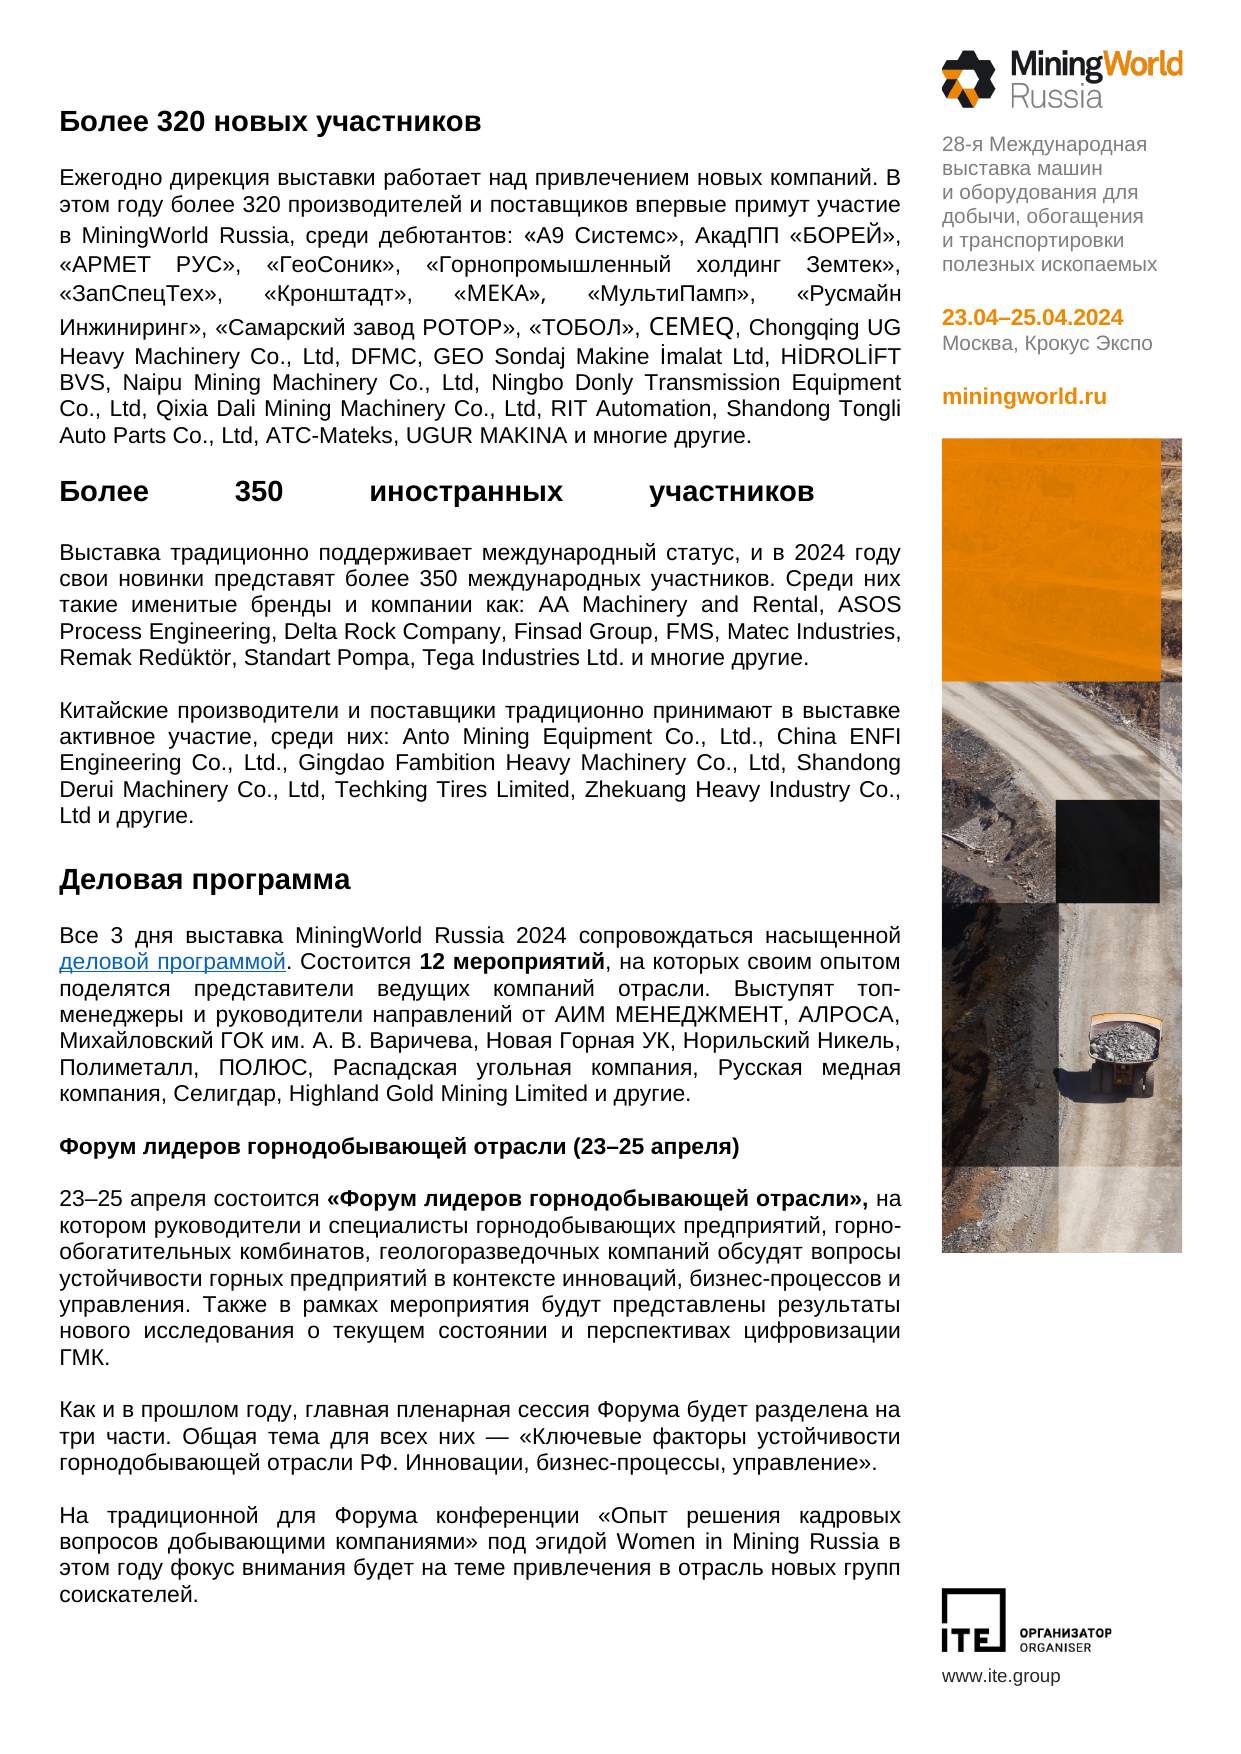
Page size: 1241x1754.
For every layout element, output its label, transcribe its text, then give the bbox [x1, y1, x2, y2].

text Ежегодно дирекция выставки работает над привлечением новых компаний. В этом году более 320 производителей и поставщиков впервые примут участие в MiningWorld Russia, среди дебютантов: «А9 Системс», АкадПП «БОРЕЙ», «АРМЕТ РУС», «ГеоСоник», «Горнопромышленный холдинг Земтек», «ЗапСпецТех», «Кронштадт», «МЕКА», «МультиПамп», «Русмайн Инжиниринг», «Самарский завод РОТОР», «ТОБОЛ», CEMEQ, Chongqing UG Heavy Machinery Co., Ltd, DFMC, GEO Sondaj Makine İmalat Ltd, HİDROLİFT BVS, Naipu Mining Machinery Co., Ltd, Ningbo Donly Transmission Equipment Co., Ltd, Qixia Dali Mining Machinery Co., Ltd, RIT Automation, Shandong Tongli Auto Parts Co., Ltd, ATC-Mateks, UGUR MAKINA и многие другие. [59, 164, 901, 448]
text Более 350 иностранных участников [59, 474, 901, 538]
text Форум лидеров горнодобывающей отрасли (23–25 апреля) [59, 1133, 901, 1159]
text Выставка традиционно поддерживает международный статус, и в 2024 году свои новинки представят более 350 международных участников. Среди них такие именитые бренды и компании как: AA Machinery and Rental, ASOS Process Engineering, Delta Rock Company, Finsad Group, FMS, Matec Industries, Remak Redüktör, Standart Pompa, Tega Industries Ltd. и многие другие. [59, 538, 901, 670]
picture [941, 1588, 1112, 1652]
picture [941, 438, 1183, 1253]
text Деловая программа [59, 862, 901, 896]
text Китайские производители и поставщики традиционно принимают в выставке активное участие, среди них: Anto Mining Equipment Co., Ltd., China ENFI Engineering Co., Ltd., Gingdao Fambition Heavy Machinery Co., Ltd, Shandong Derui Machinery Co., Ltd, Techking Tires Limited, Zhekuang Heavy Industry Co., Ltd и другие. [59, 697, 901, 828]
text Как и в прошлом году, главная пленарная сессия Форума будет разделена на три части. Общая тема для всех них — «Ключевые факторы устойчивости горнодобывающей отрасли РФ. Инновации, бизнес-процессы, управление». [59, 1396, 901, 1475]
text 23–25 апреля состоится «Форум лидеров горнодобывающей отрасли», на котором руководители и специалисты горнодобывающих предприятий, горно-обогатительных комбинатов, геологоразведочных компаний обсудят вопросы устойчивости горных предприятий в контексте инноваций, бизнес-процессов и управления. Также в рамках мероприятия будут представлены результаты нового исследования о текущем состоянии и перспективах цифровизации ГМК. [59, 1185, 901, 1370]
text На традиционной для Форума конференции «Опыт решения кадровых вопросов добывающими компаниями» под эгидой Women in Mining Russia в этом году фокус внимания будет на теме привлечения в отрасль новых групп соискателей. [59, 1502, 901, 1607]
text Все 3 дня выставка MiningWorld Russia 2024 сопровождаться насыщенной деловой программой. Состоится 12 мероприятий, на которых своим опытом поделятся представители ведущих компаний отрасли. Выступят топ-менеджеры и руководители направлений от АИМ МЕНЕДЖМЕНТ, АЛРОСА, Михайловский ГОК им. А. В. Варичева, Новая Горная УК, Норильский Никель, Полиметалл, ПОЛЮС, Распадская угольная компания, Русская медная компания, Селигдар, Highland Gold Mining Limited и другие. [59, 922, 901, 1106]
picture [941, 50, 1183, 108]
text Более 320 новых участников [59, 104, 901, 138]
